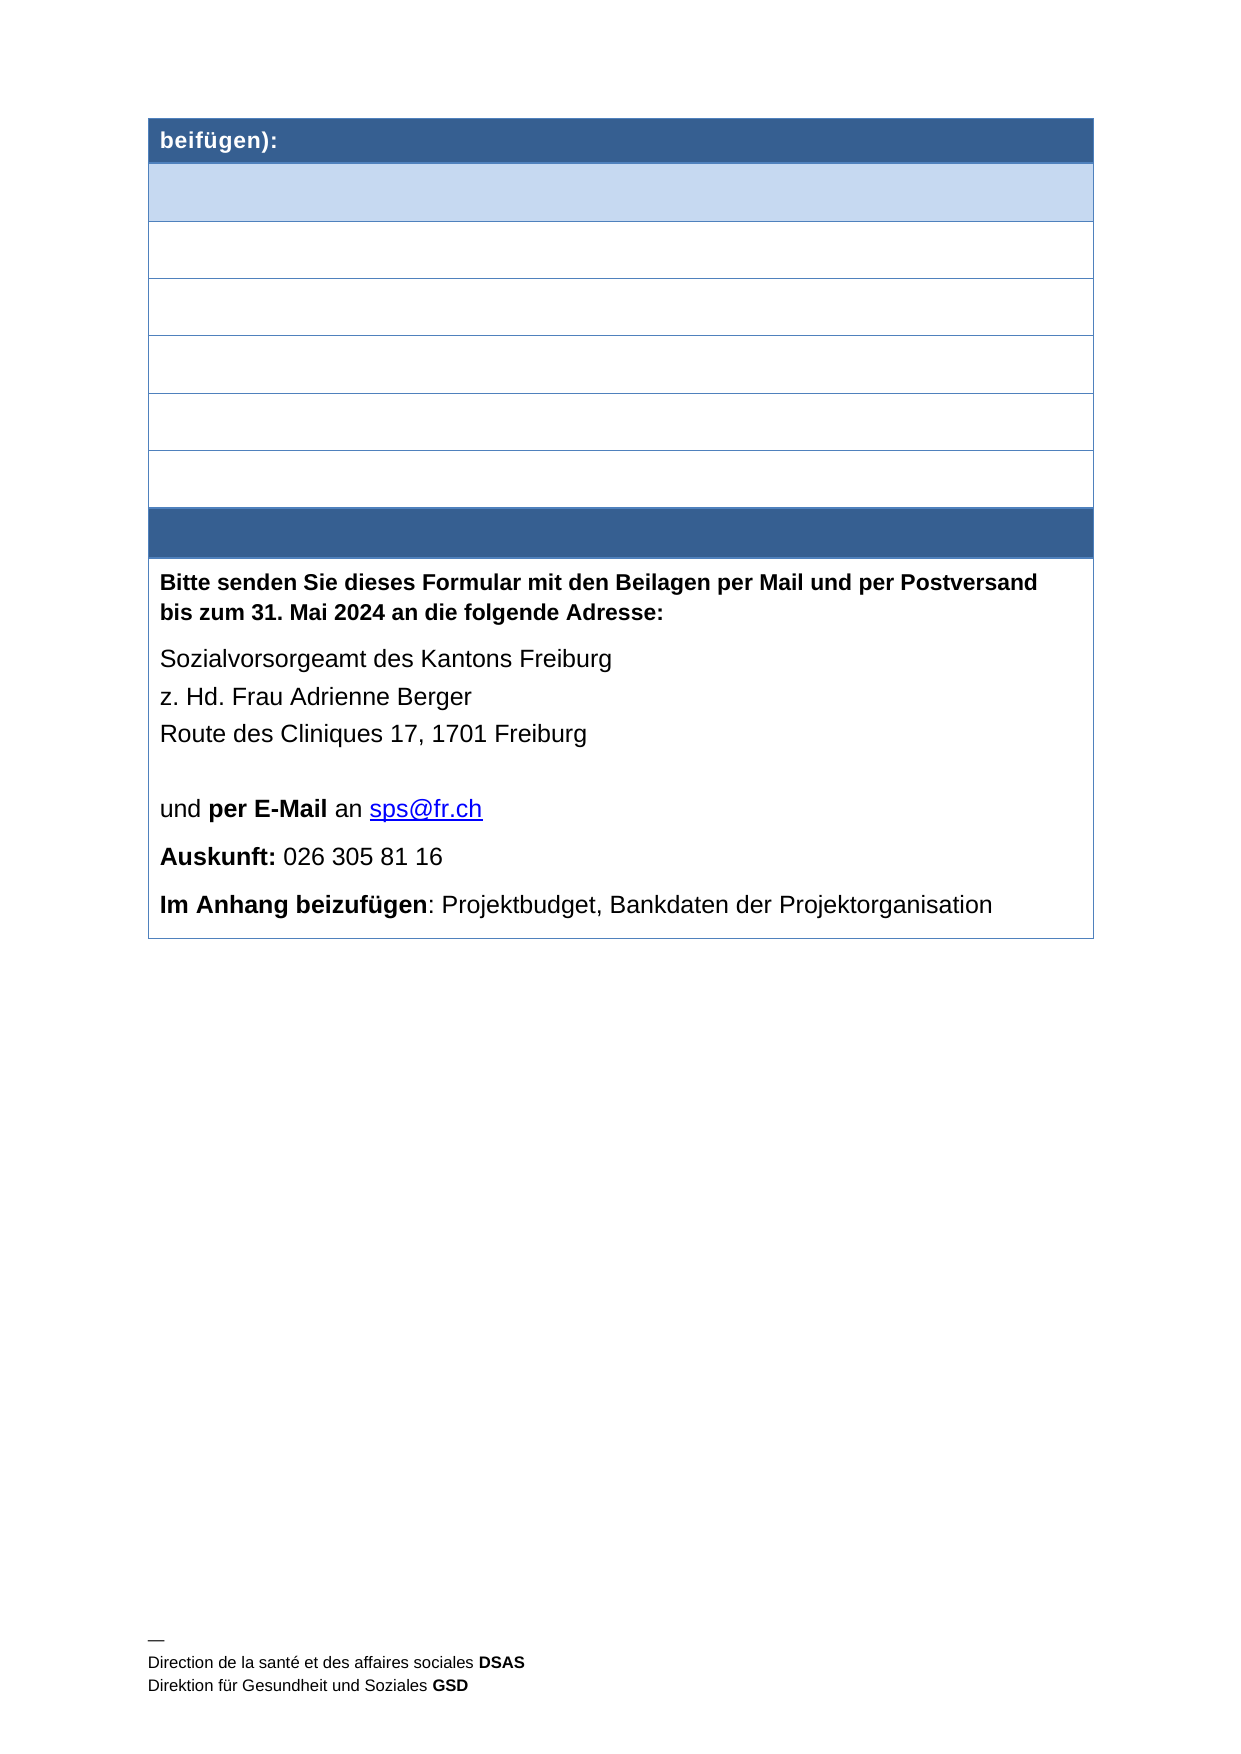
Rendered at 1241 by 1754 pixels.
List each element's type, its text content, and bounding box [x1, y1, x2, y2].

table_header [149, 119, 1093, 162]
table_header Bitte senden Sie dieses Formular mit den Beilagen per Mail und per Postversand bis zum 31. Mai 2024 an die folgende Adresse: Sozialvorsorgeamt des Kantons Freiburg z. Hd. Frau Adrienne Berger Route des Cliniques 17, 1701 Freiburg und per E-Mail an sps@fr.ch Auskunft: 026 305 81 16 Im Anhang beizufügen: Projektbudget, Bankdaten der Projektorganisation [149, 559, 1093, 938]
table_cell [149, 451, 1093, 507]
table_cell [149, 279, 1093, 335]
table_cell [149, 222, 1093, 278]
table_cell [149, 394, 1093, 450]
table_header [149, 509, 1093, 557]
table_header [149, 164, 1093, 221]
table_header [149, 336, 1093, 392]
